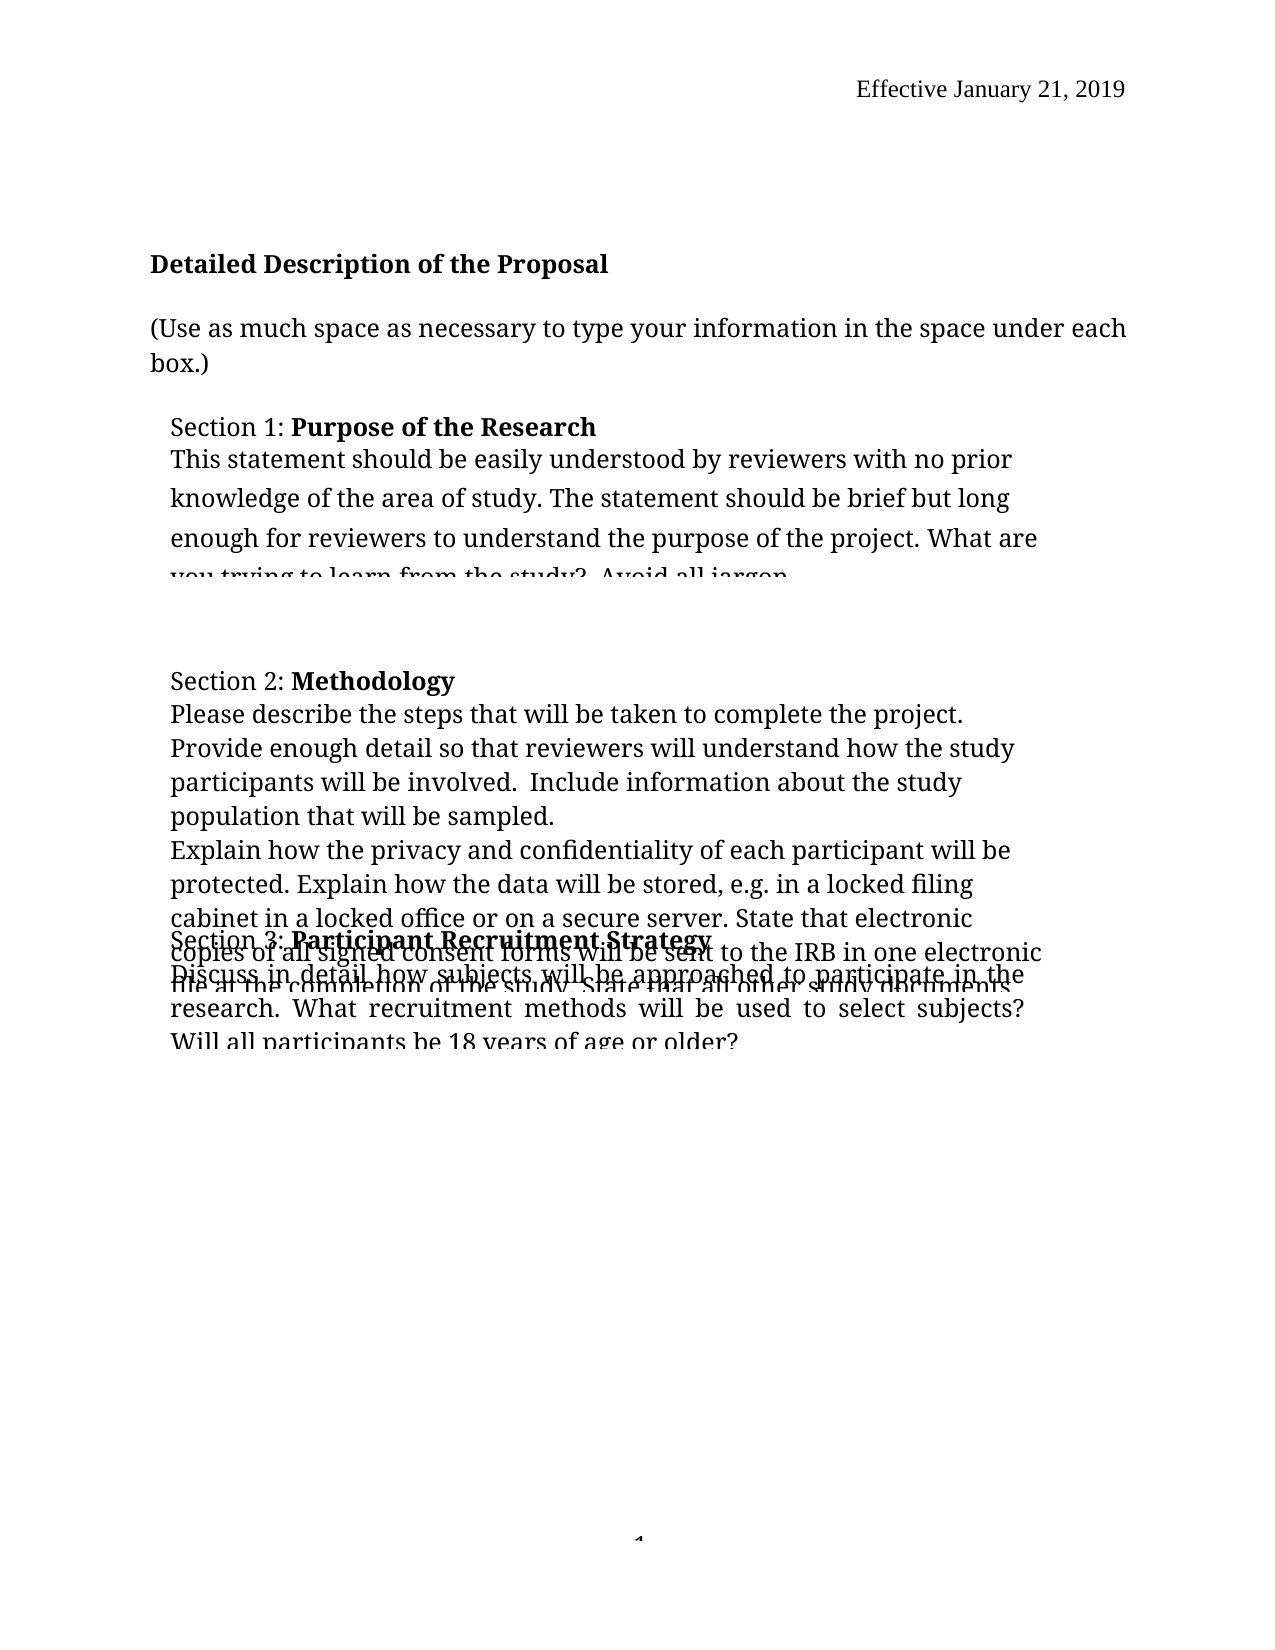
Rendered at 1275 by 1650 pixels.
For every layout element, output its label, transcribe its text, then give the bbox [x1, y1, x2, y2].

subtitle Detailed Description of the Proposal [150, 247, 1137, 281]
text (Use as much space as necessary to type your information in the space under each box.) [150, 311, 1137, 379]
